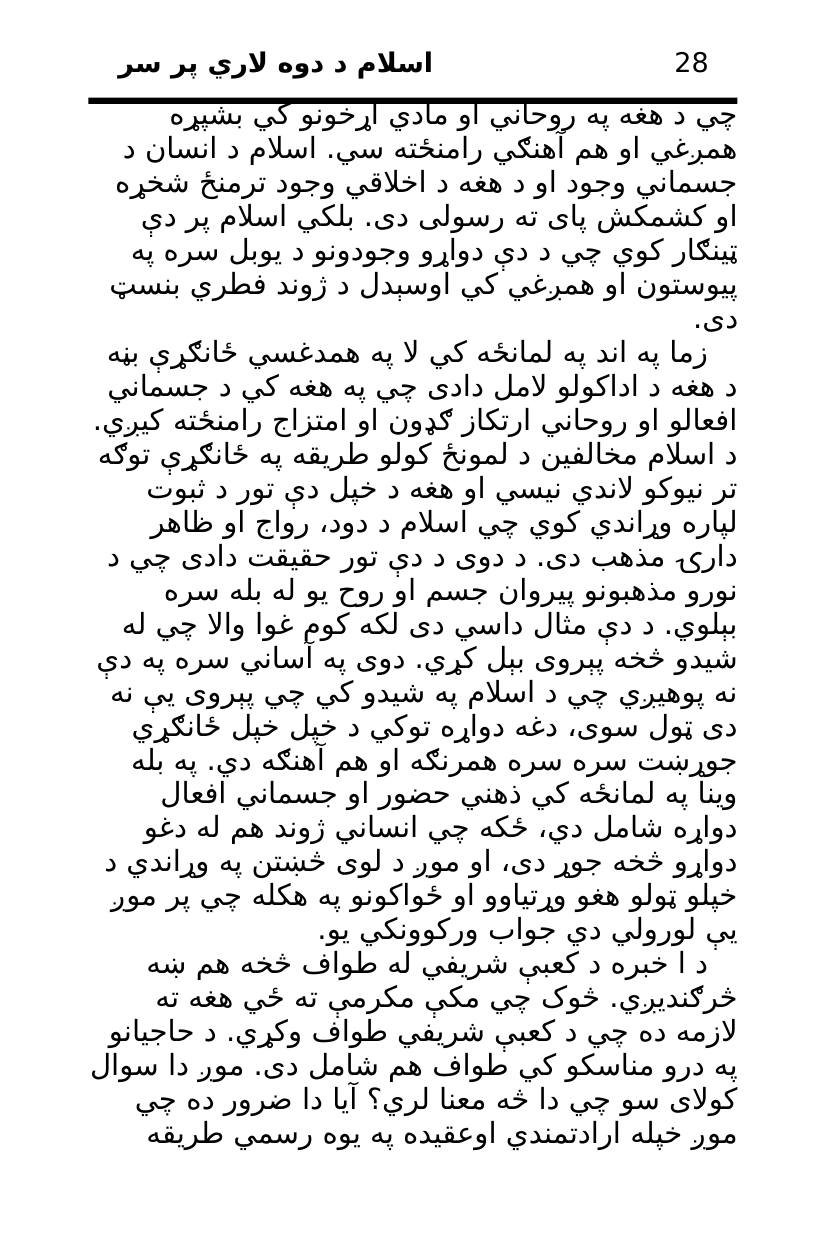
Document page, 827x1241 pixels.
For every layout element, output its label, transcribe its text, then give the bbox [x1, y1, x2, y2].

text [89, 947, 738, 1150]
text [89, 98, 738, 335]
text زما په اند په لمانځه کي لا په همدغسي ځانګړې بڼه د هغه د اداکولو لامل دادى چي په هغه کي د جسماني افعالو او روحاني ارتکاز ګډون او امتزاج رامنځته کيږي. د اسلام مخالفين د لمونځ کولو طريقه په ځانګړې توګه تر نيوکو لاندي نيسي او هغه د خپل دې تور د ثبوت لپاره وړاندي کوي چي اسلام د دود، رواج او ظاهر دارۍ مذهب دى. د دوى د دې تور حقيقت دادى چي د نورو مذهبونو پيروان جسم او روح يو له بله سره بېلوي. د دې مثال داسي دى لکه کوم غوا والا چي له شيدو څخه پېروى بېل کړي. دوى په آساني سره په دې نه پوهيږي چي د اسلام په شيدو کي چي پېروى يې نه دى ټول سوى، دغه دواړه توکي د خپل خپل ځانګړي جوړښت سره سره همرنګه او هم آهنګه دي. په بله وينا په لمانځه کي ذهني حضور او جسماني افعال دواړه شامل دي، ځکه چي انساني ژوند هم له دغو دواړو څخه جوړ دى، او موږ د لوى څښتن په وړاندي د خپلو ټولو هغو وړتياوو او ځواکونو په هکله چي پر موږ يې لورولي دي جواب ورکوونکي يو. [89, 335, 738, 947]
